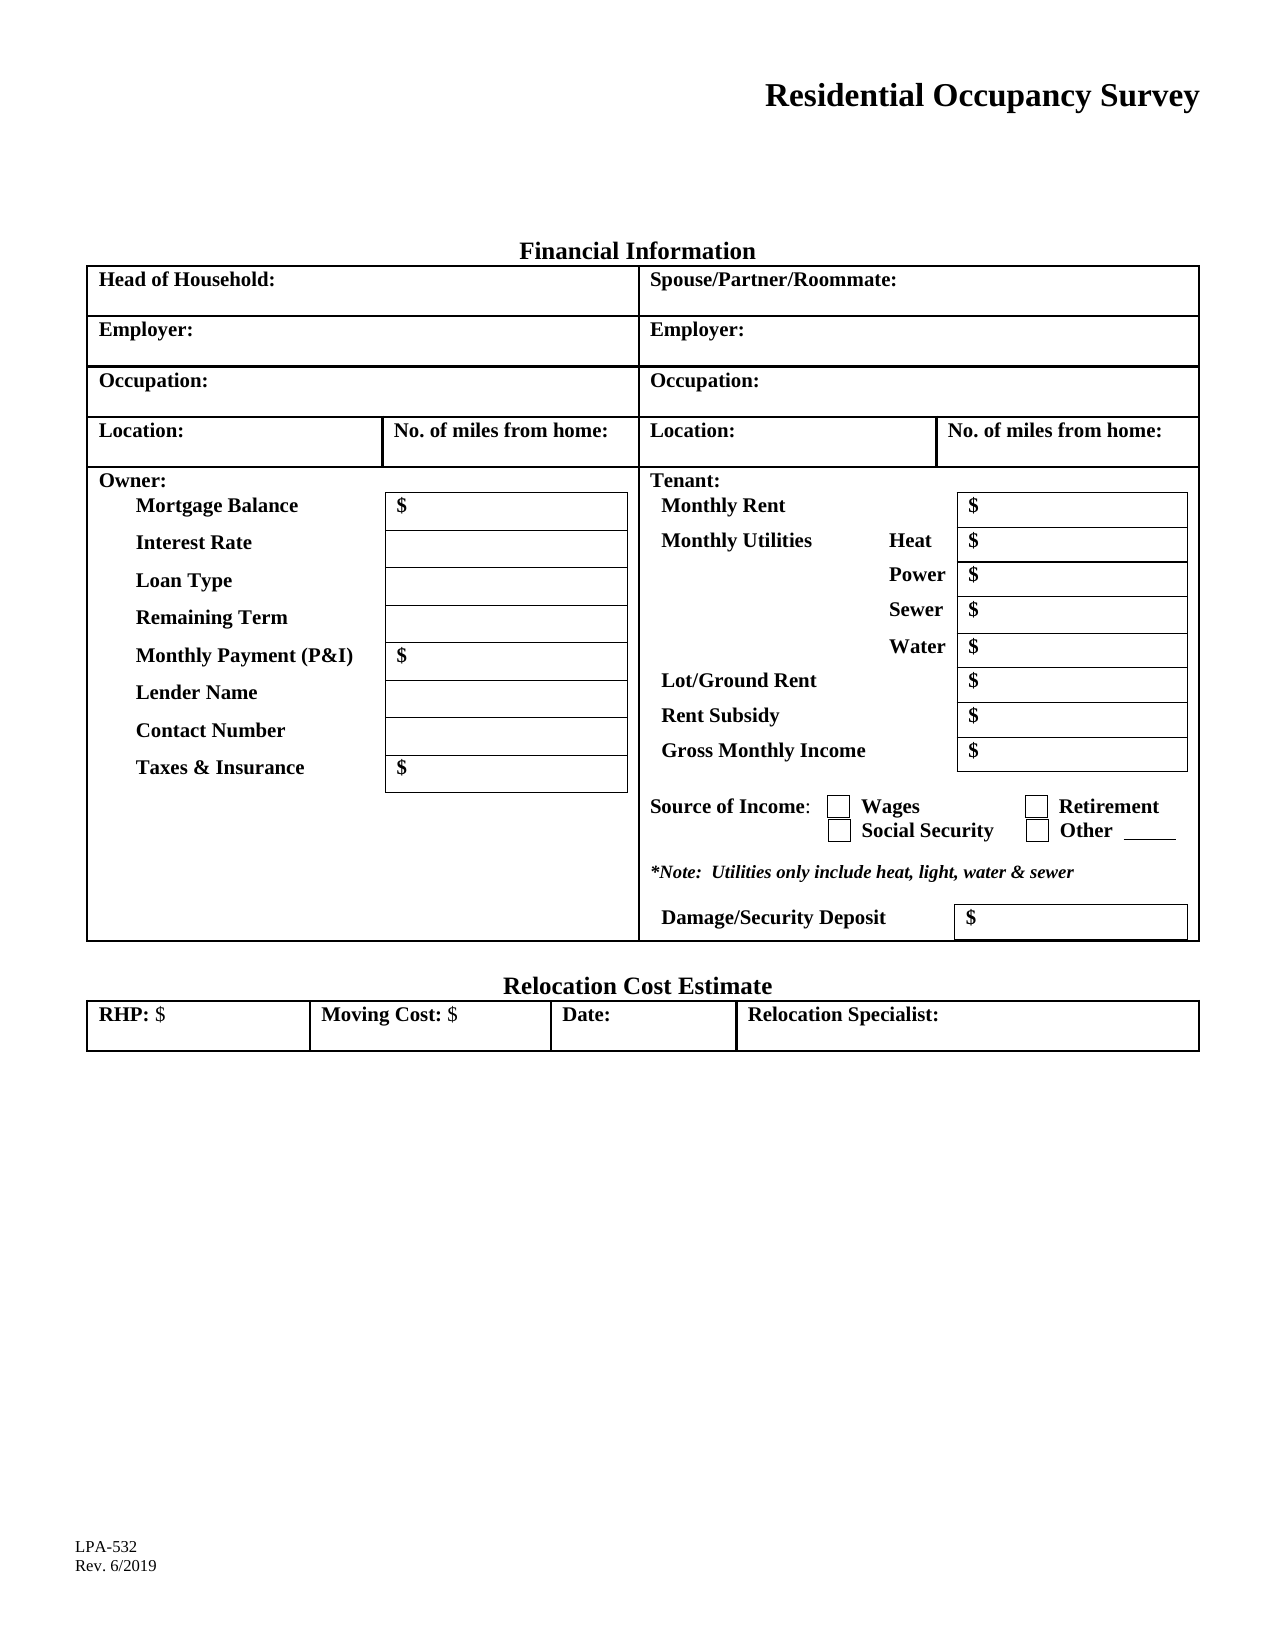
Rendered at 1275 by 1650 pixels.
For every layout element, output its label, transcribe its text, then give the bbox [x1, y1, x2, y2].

table_header Spouse/Partner/Roommate: [640, 267, 1198, 315]
table_cell Location: [640, 418, 935, 466]
table_header Moving Cost: $ [311, 1002, 550, 1050]
table_cell Employer: [640, 317, 1198, 365]
table_cell No. of miles from home: [938, 418, 1198, 466]
table_header Head of Household: [88, 267, 638, 315]
table_cell Occupation: [88, 368, 638, 416]
table_cell Owner: [88, 468, 638, 940]
table_header Date: [552, 1002, 735, 1050]
text Relocation Cost Estimate [75, 971, 1200, 1000]
table_cell Occupation: [640, 368, 1198, 416]
table_cell Employer: [88, 317, 638, 365]
table_cell Tenant: Source of Income: Wages Retirement Social Security Other *Note: Utilities only include heat, light, water & sewer [640, 468, 1198, 940]
text Financial Information [75, 236, 1200, 265]
table_cell Location: [88, 418, 381, 466]
table_cell No. of miles from home: [384, 418, 638, 466]
table_header RHP: $ [88, 1002, 309, 1050]
table_header Relocation Specialist: [738, 1002, 1198, 1050]
